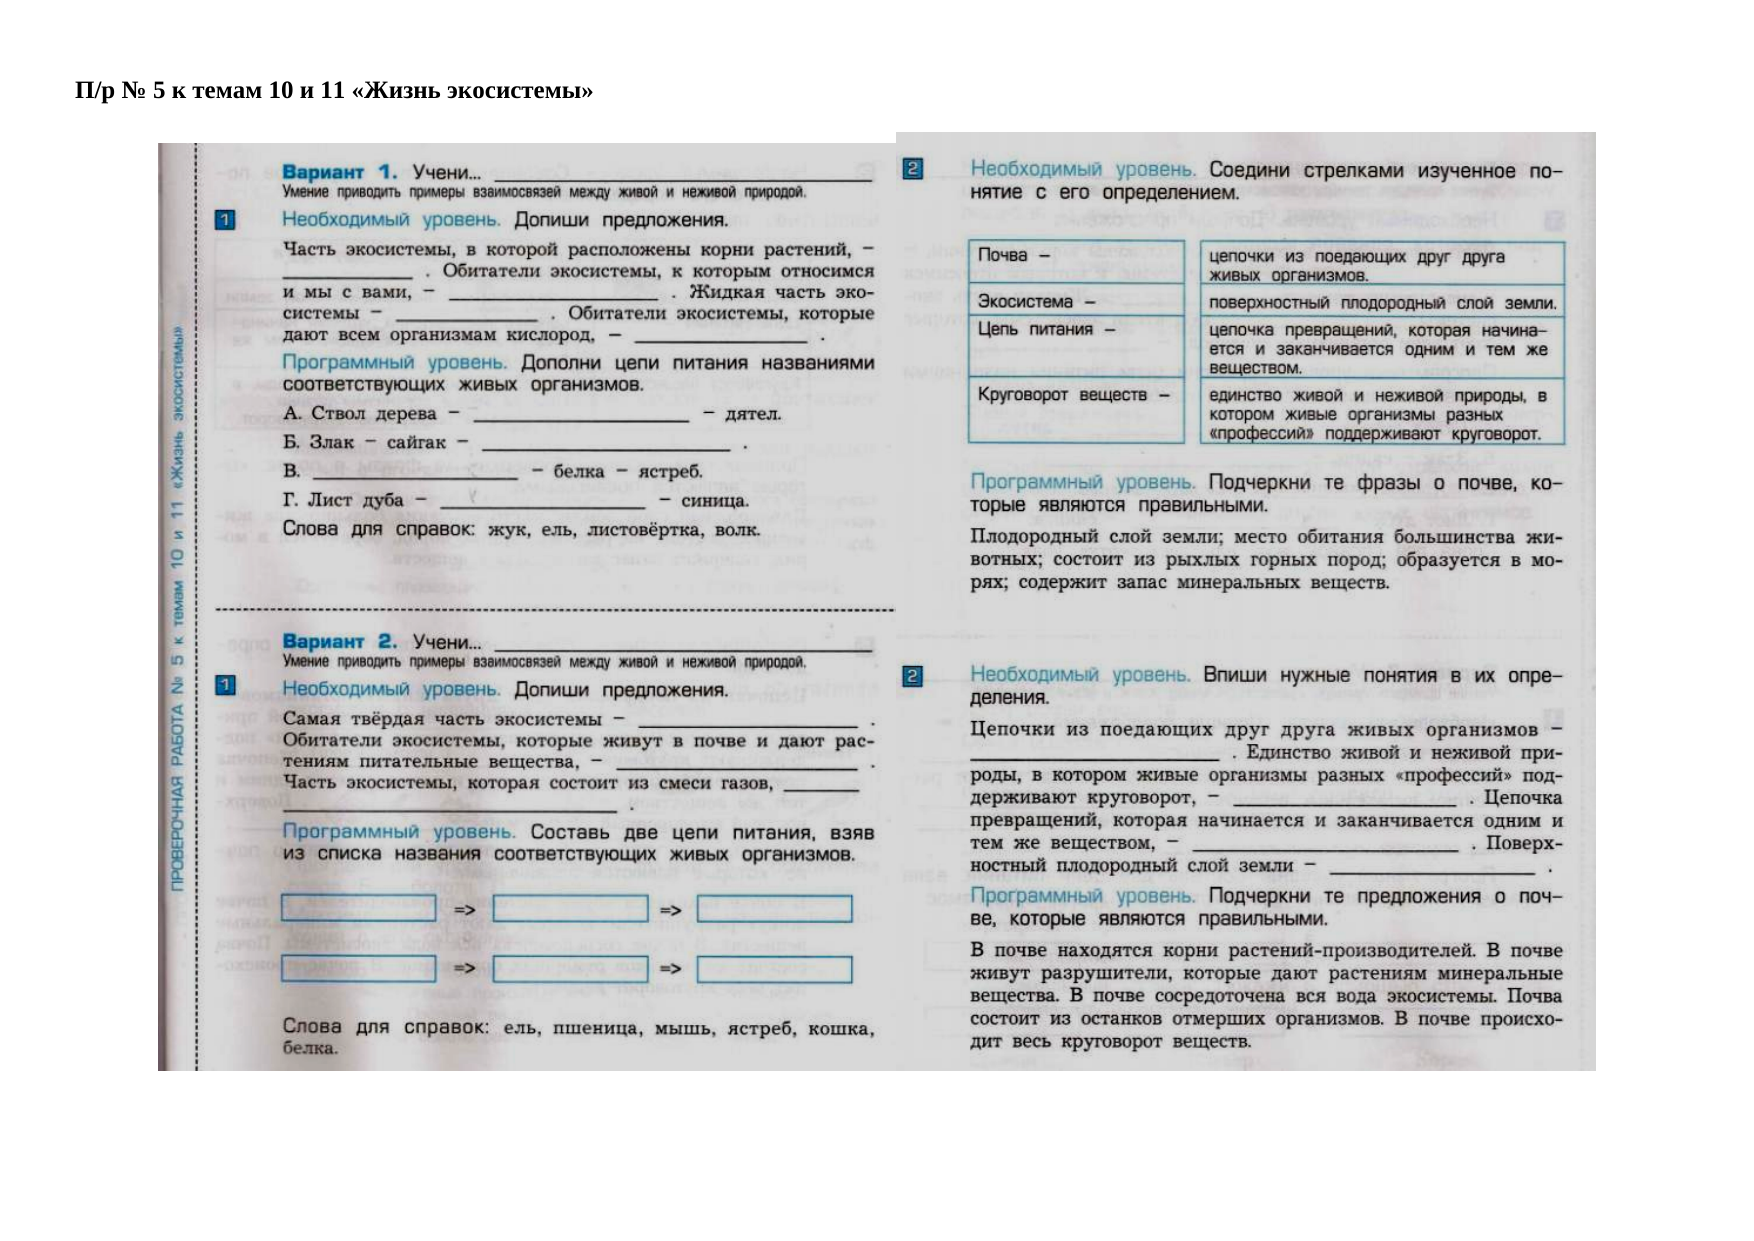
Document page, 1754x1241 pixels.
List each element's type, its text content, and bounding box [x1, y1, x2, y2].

list П/р № 5 к темам 10 и 11 «Жизнь экосистемы» [75, 75, 1679, 104]
